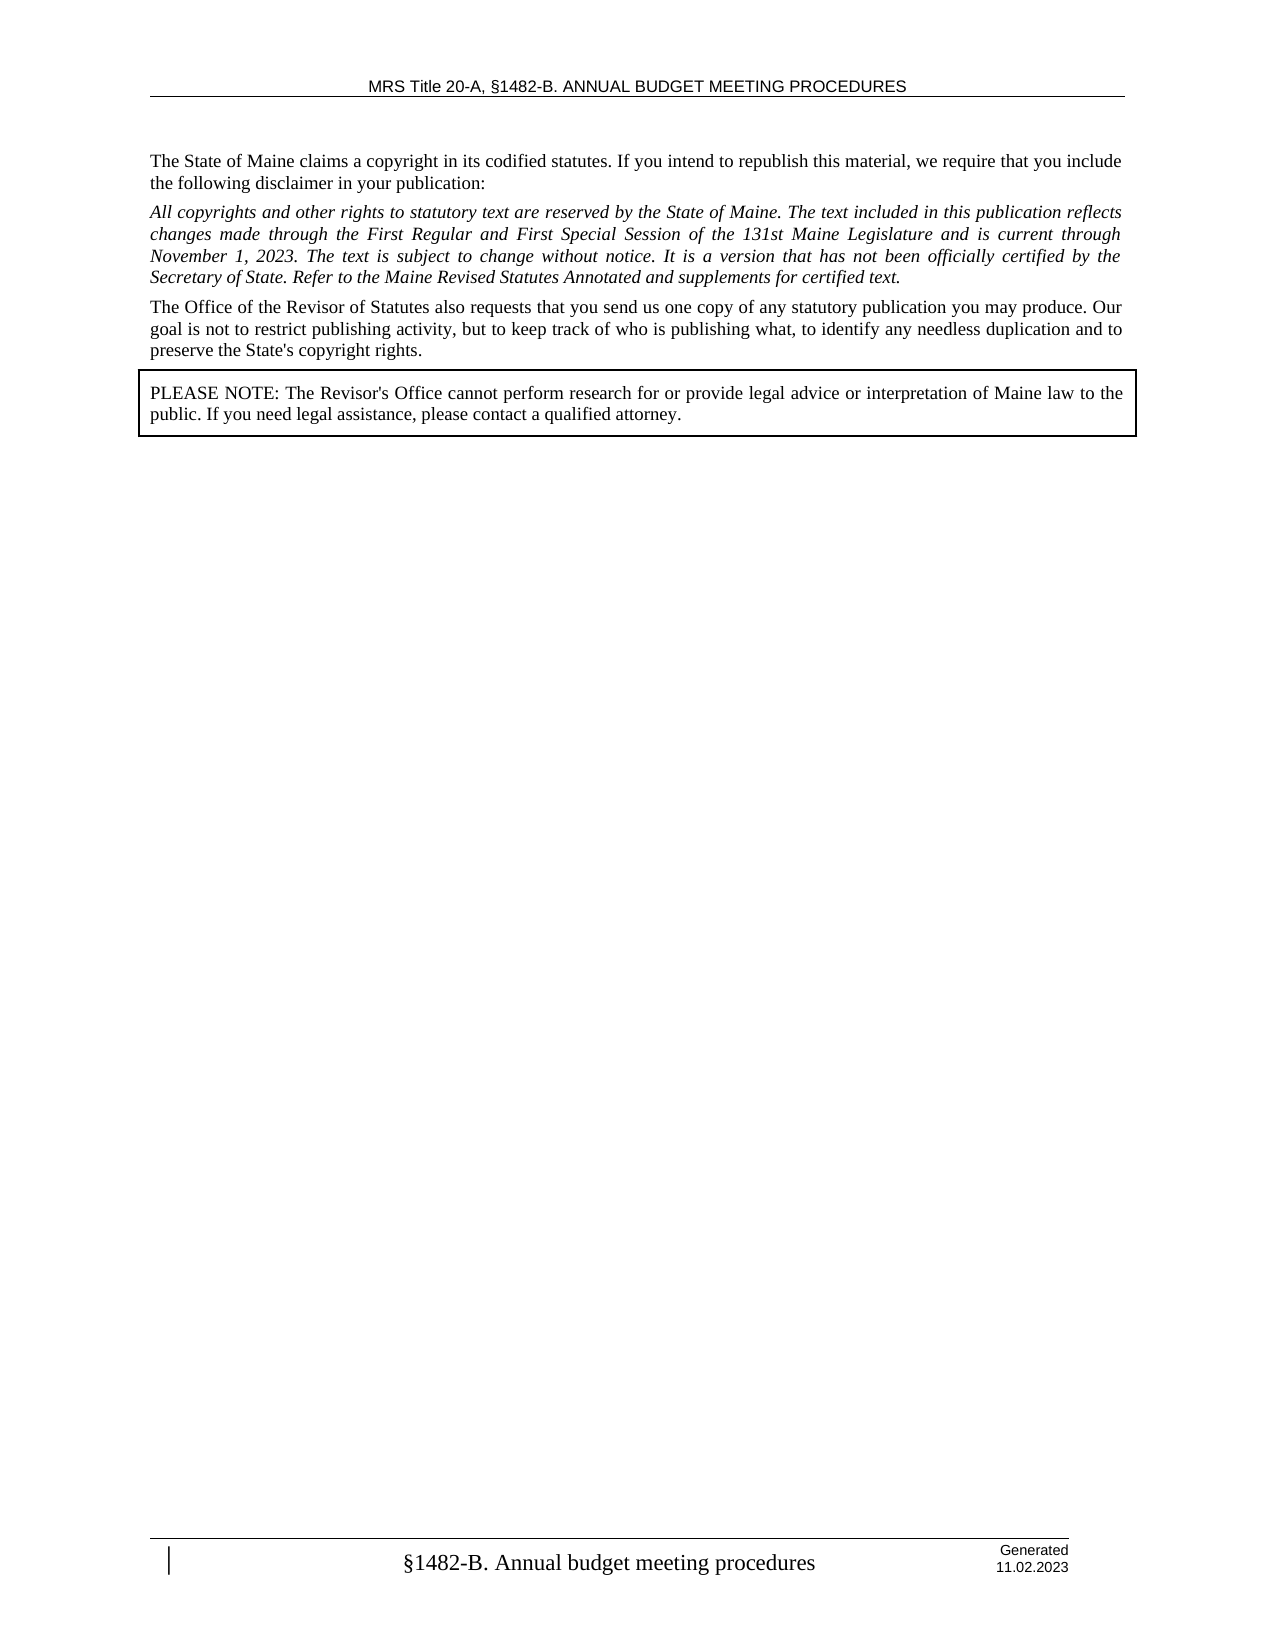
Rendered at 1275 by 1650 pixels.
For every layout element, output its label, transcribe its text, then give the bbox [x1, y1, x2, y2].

text The Office of the Revisor of Statutes also requests that you send us one copy of any statutory publication you may produce. Our goal is not to restrict publishing activity, but to keep track of who is publishing what, to identify any needless duplication and to preserve the State's copyright rights. [150, 296, 1125, 361]
text All copyrights and other rights to statutory text are reserved by the State of Maine. The text included in this publication reflects changes made through the First Regular and First Special Session of the 131st Maine Legislature and is current through November 1, 2023 . The text is subject to change without notice. It is a version that has not been officially certified by the Secretary of State. Refer to the Maine Revised Statutes Annotated and supplements for certified text. [150, 201, 1125, 288]
text The State of Maine claims a copyright in its codified statutes. If you intend to republish this material, we require that you include the following disclaimer in your publication: [150, 150, 1125, 193]
text PLEASE NOTE: The Revisor's Office cannot perform research for or provide legal advice or interpretation of Maine law to the public. If you need legal assistance, please contact a qualified attorney. [140, 371, 1135, 435]
